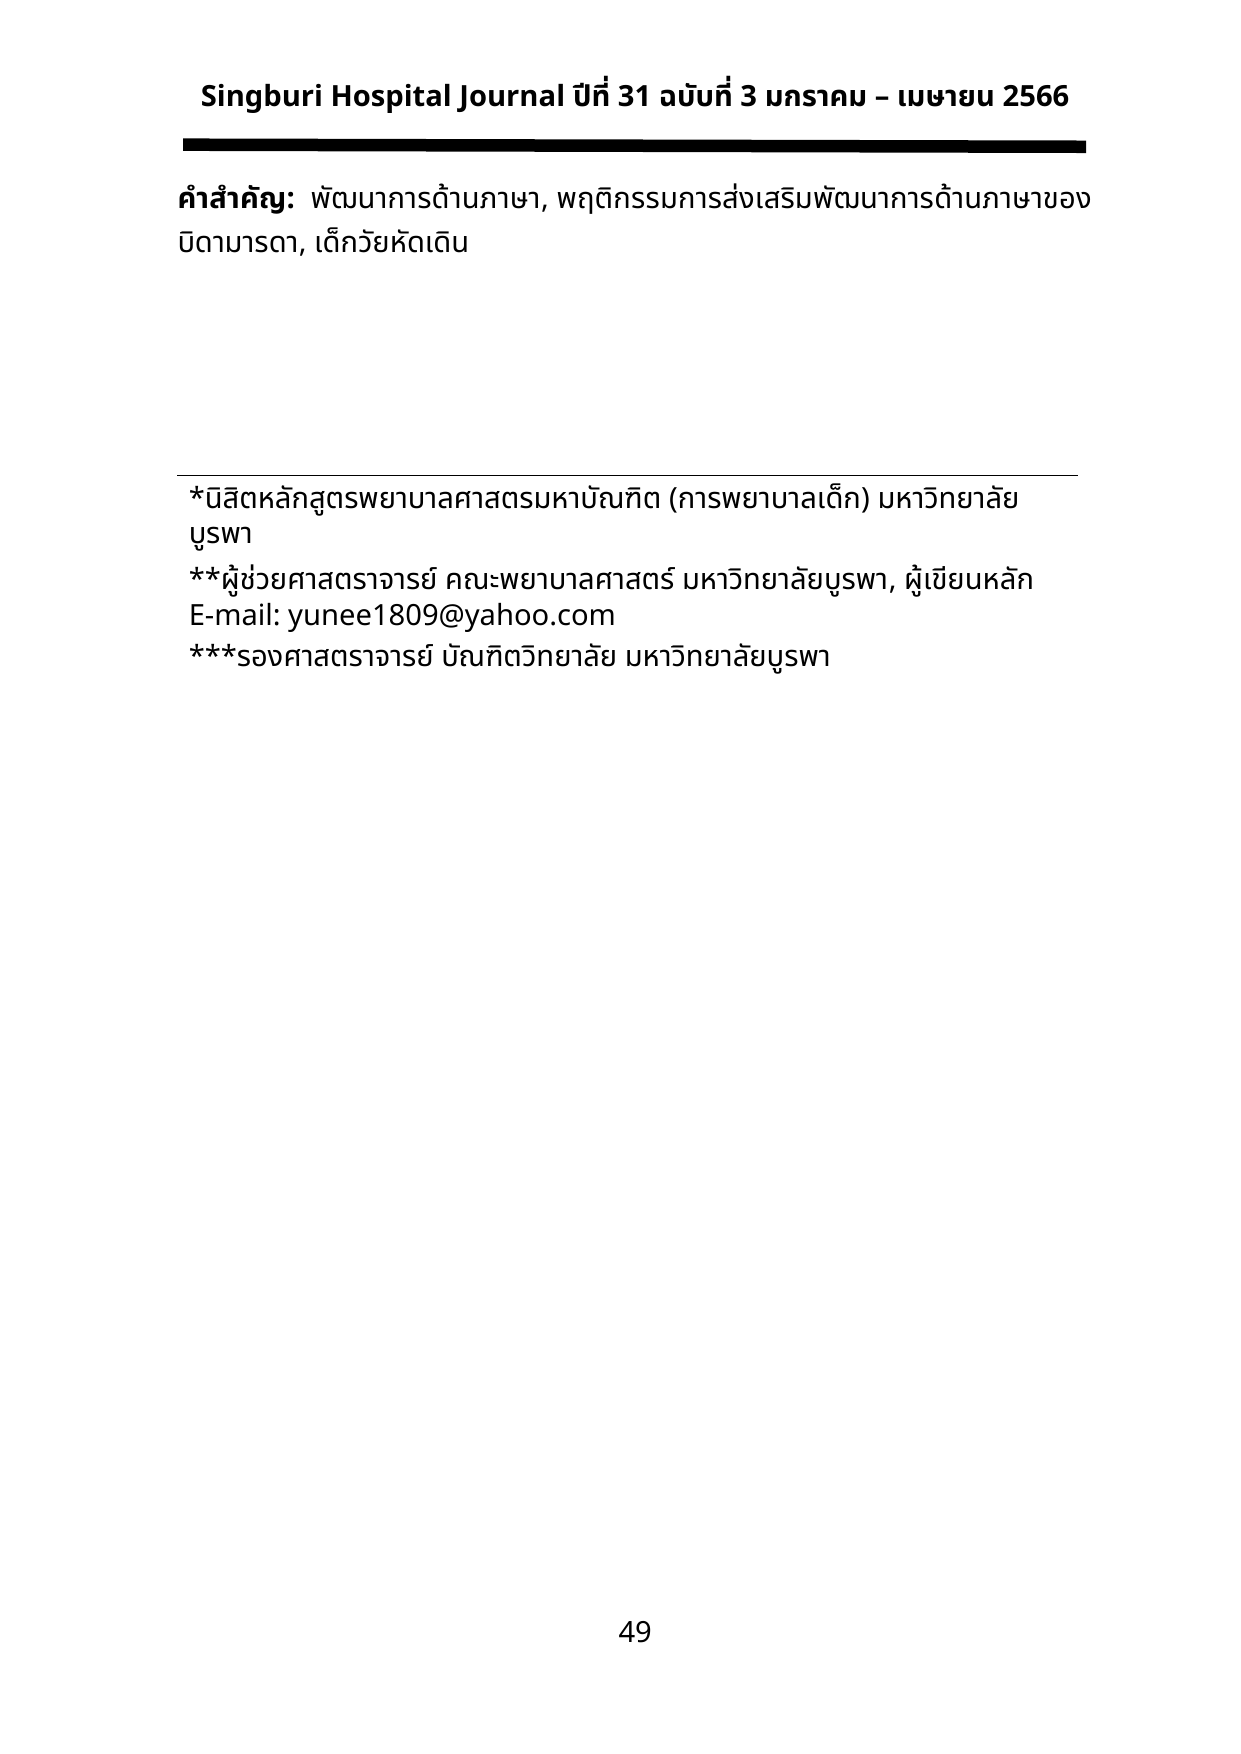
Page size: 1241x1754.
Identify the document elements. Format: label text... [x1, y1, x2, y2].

text คำสำคัญ: พัฒนาการด้านภาษา, พฤติกรรมการส่งเสริมพัฒนาการด้านภาษาของบิดามารดา, เด็กวัยหัดเดิน [177, 177, 1092, 266]
table_header *นิสิตหลักสูตรพยาบาลศาสตรมหาบัณฑิต (การพยาบาลเด็ก) มหาวิทยาลัยบูรพา **ผู้ช่วยศาสตราจารย์ คณะพยาบาลศาสตร์ มหาวิทยาลัยบูรพา, ผู้เขียนหลัก E-mail: yunee1809@yahoo.com ***รองศาสตราจารย์ บัณฑิตวิทยาลัย มหาวิทยาลัยบูรพา [177, 476, 1078, 675]
